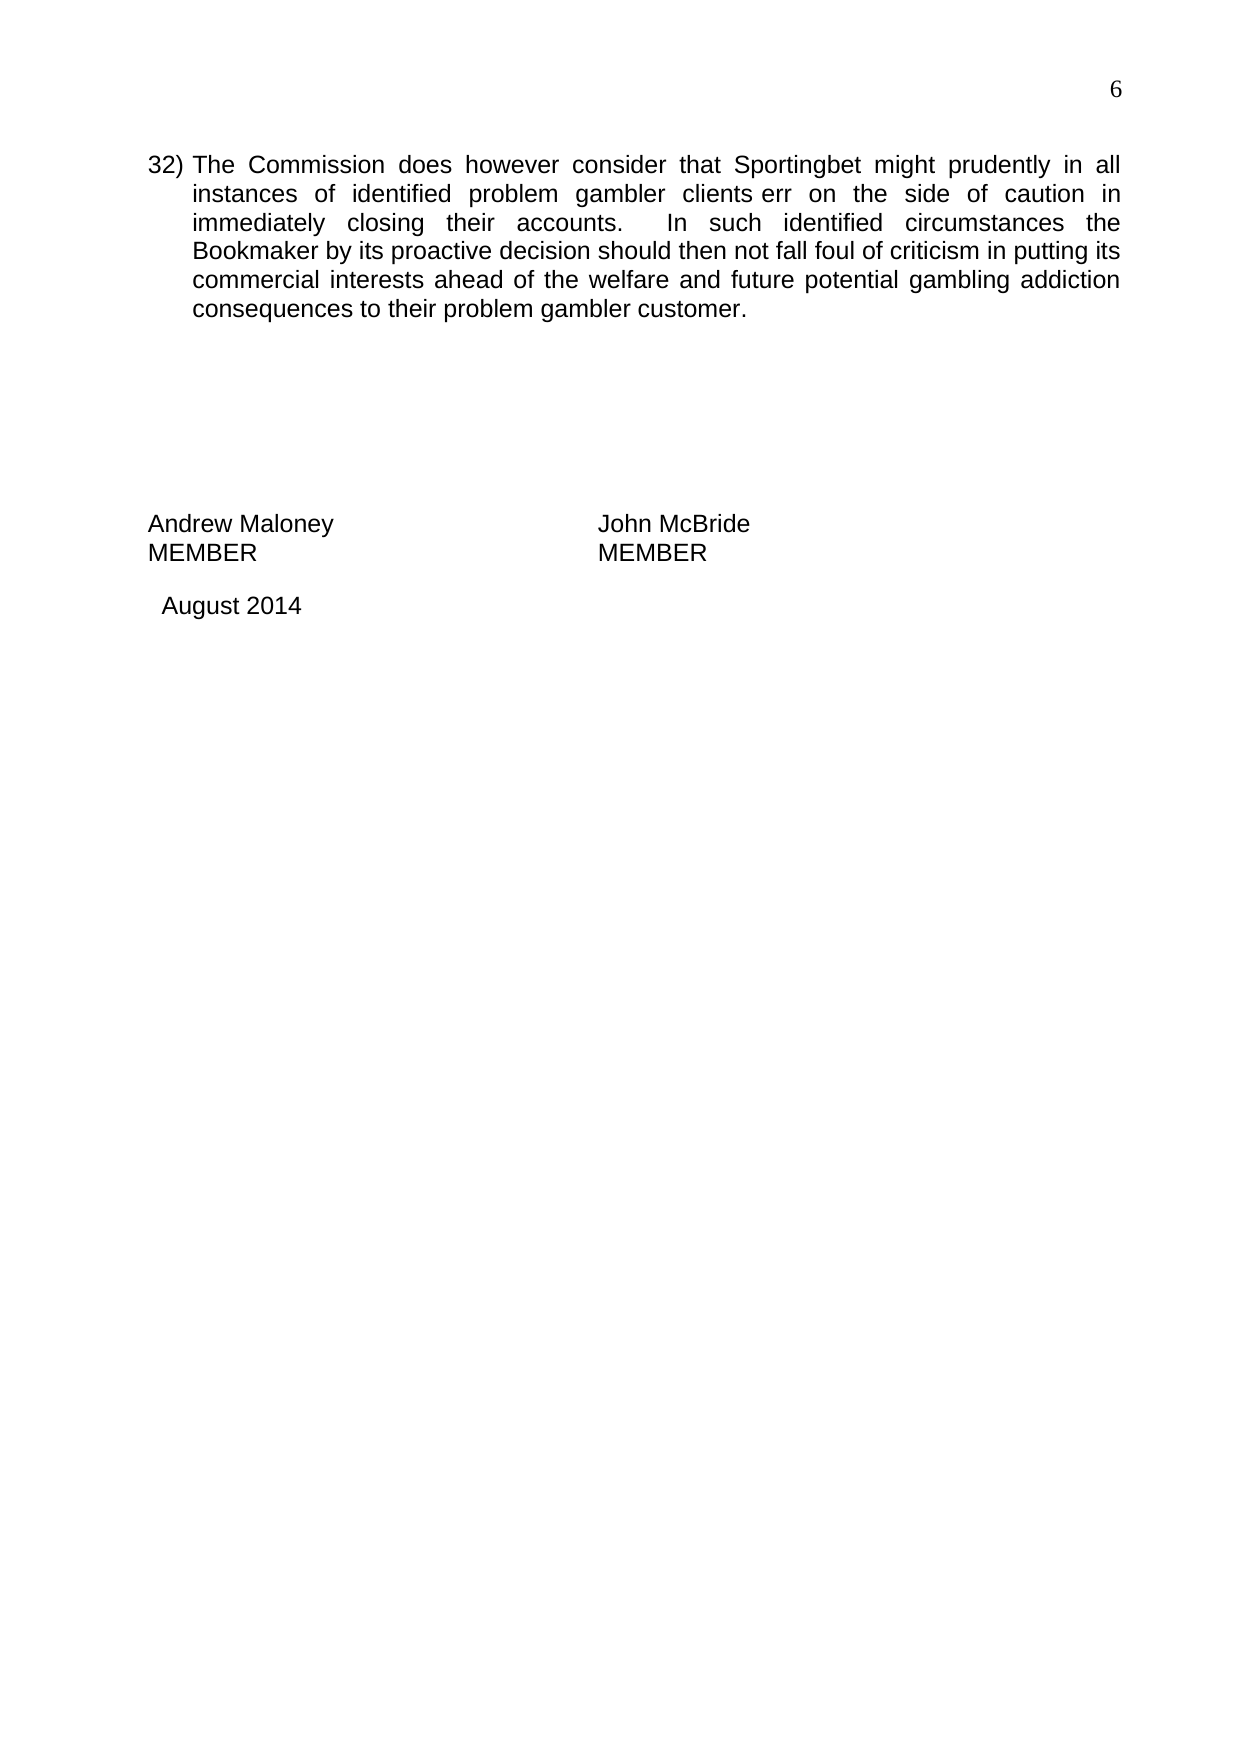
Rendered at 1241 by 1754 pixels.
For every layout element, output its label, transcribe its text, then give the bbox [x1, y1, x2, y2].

text MEMBER MEMBER [148, 537, 1122, 566]
list The Commission does however consider that Sportingbet might prudently in all instances of identified problem gambler clients err on the side of caution in immediately closing their accounts. In such identified circumstances the Bookmaker by its proactive decision should then not fall foul of criticism in putting its commercial interests ahead of the welfare and future potential gambling addiction consequences to their problem gambler customer. [148, 150, 1122, 322]
text August 2014 [148, 591, 1122, 620]
text Andrew Maloney John McBride [148, 509, 1122, 537]
